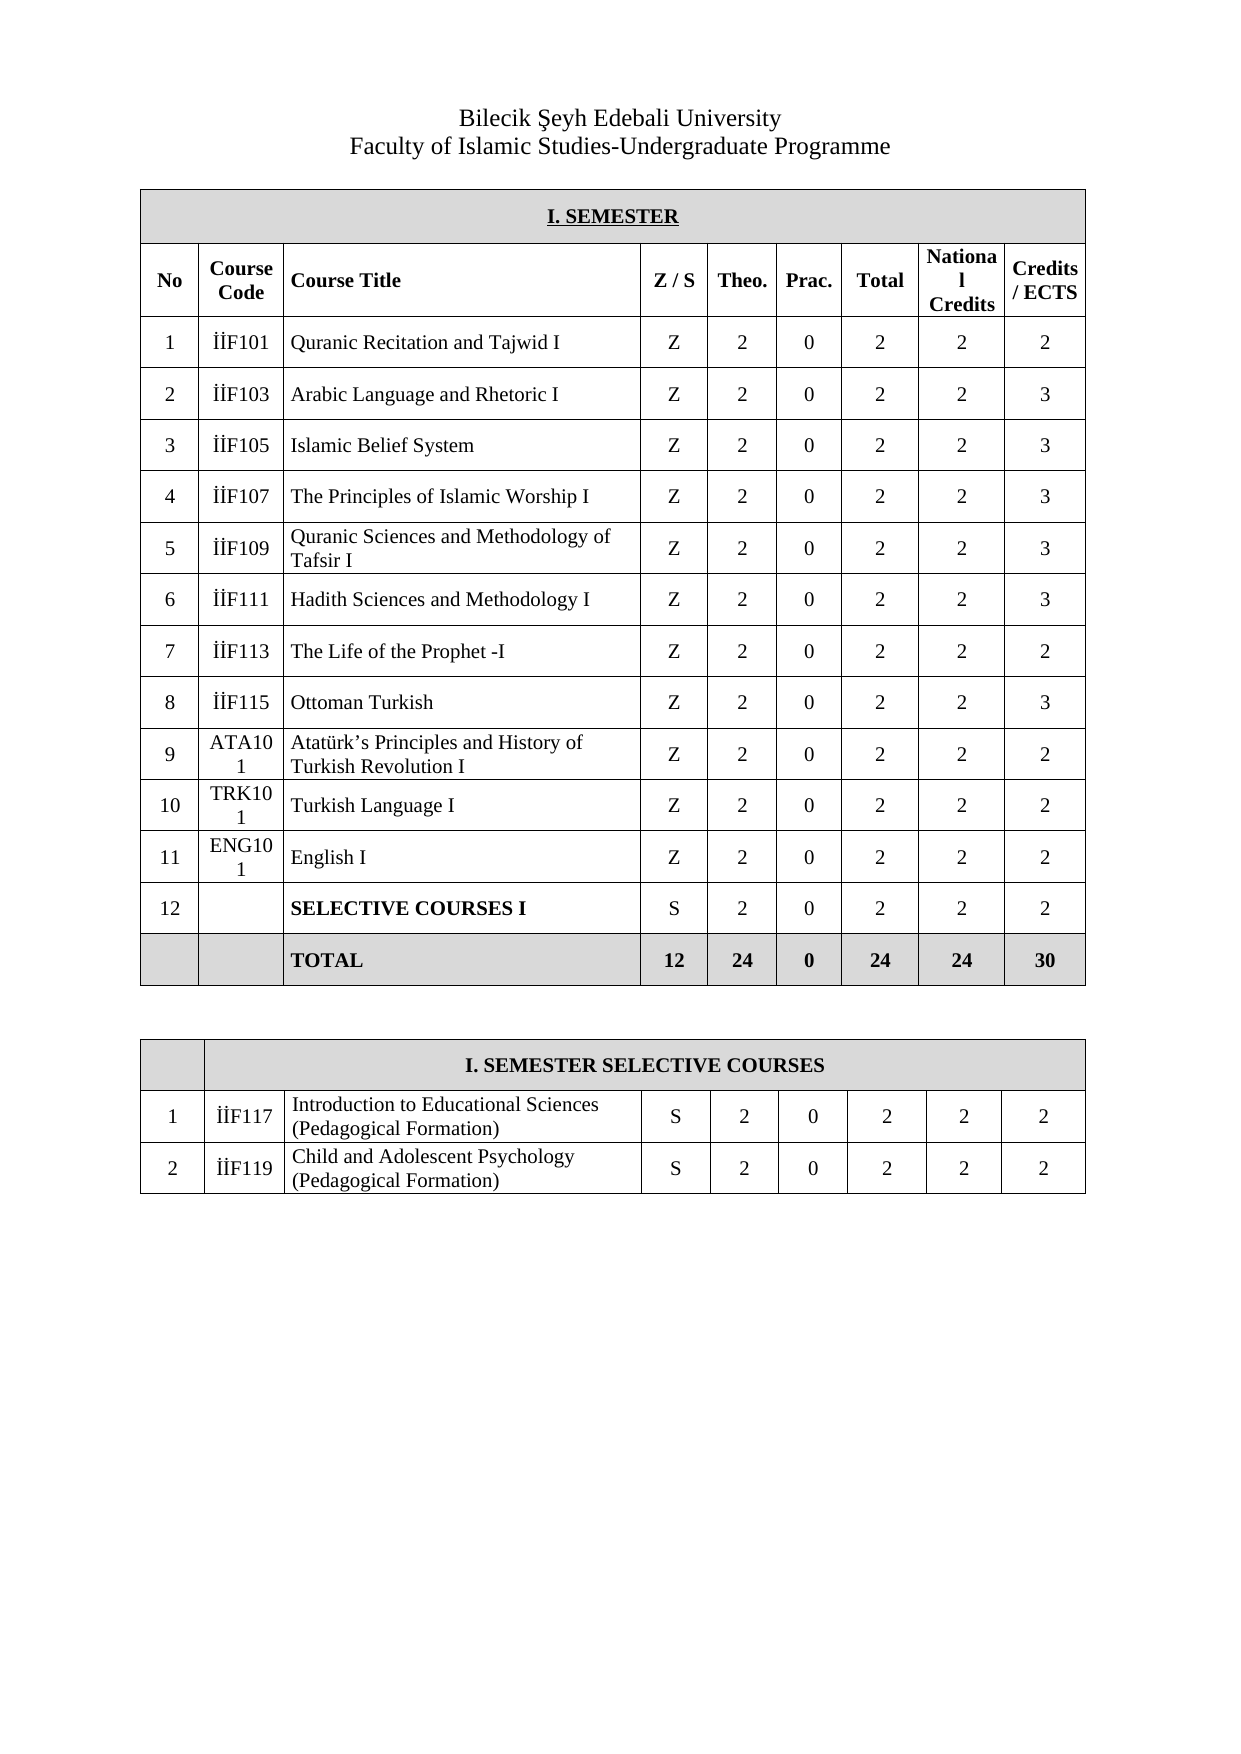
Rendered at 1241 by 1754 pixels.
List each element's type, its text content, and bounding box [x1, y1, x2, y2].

table_cell National Credits [919, 244, 1004, 316]
table_cell TRK101 [199, 780, 283, 830]
table_cell The Principles of Islamic Worship I [284, 471, 640, 522]
table_cell Quranic Sciences and Methodology of Tafsir I [284, 523, 640, 573]
table_cell 0 [777, 420, 841, 470]
table_cell 2 [842, 420, 918, 470]
table_cell 0 [779, 1091, 847, 1142]
table_cell 3 [141, 420, 198, 470]
table_cell 6 [141, 574, 198, 624]
table_cell No [141, 244, 198, 316]
table_cell S [642, 1143, 710, 1193]
table_cell 2 [842, 471, 918, 522]
table_cell 2 [708, 677, 776, 727]
table_cell 2 [708, 523, 776, 573]
table_cell Z [641, 831, 707, 882]
table_cell 0 [777, 883, 841, 933]
table_cell S [642, 1091, 710, 1142]
table_cell 2 [1002, 1143, 1085, 1193]
table_cell Ottoman Turkish [284, 677, 640, 727]
table_cell İİF101 [199, 317, 283, 367]
table_cell 2 [1005, 317, 1085, 367]
table_cell 2 [842, 780, 918, 830]
table_cell 2 [708, 574, 776, 624]
table_cell TOTAL [284, 934, 640, 985]
table_cell Z [641, 574, 707, 624]
table_cell Credits/ ECTS [1005, 244, 1085, 316]
table_cell 2 [919, 626, 1004, 676]
table_cell Course Code [199, 244, 283, 316]
table_cell İİF119 [205, 1143, 284, 1193]
table_cell Prac. [777, 244, 841, 316]
table_cell 0 [777, 471, 841, 522]
table_cell 2 [708, 471, 776, 522]
table_cell 24 [708, 934, 776, 985]
table_cell Z [641, 780, 707, 830]
table_cell Atatürk’s Principles and History of Turkish Revolution I [284, 729, 640, 779]
table_cell 2 [842, 831, 918, 882]
table_cell 2 [848, 1143, 926, 1193]
table_cell Turkish Language I [284, 780, 640, 830]
table_cell 3 [1005, 523, 1085, 573]
table_header I. SEMESTER SELECTIVE COURSES [205, 1040, 1085, 1090]
table_cell 8 [141, 677, 198, 727]
table_cell Z [641, 317, 707, 367]
table_cell İİF117 [205, 1091, 284, 1142]
table_cell 2 [141, 1143, 204, 1193]
table_cell Islamic Belief System [284, 420, 640, 470]
table_cell 2 [842, 523, 918, 573]
table_cell 2 [919, 831, 1004, 882]
table_cell 2 [1002, 1091, 1085, 1142]
table_cell 0 [777, 780, 841, 830]
table_cell 11 [141, 831, 198, 882]
table_cell 2 [1005, 729, 1085, 779]
table_cell 2 [1005, 883, 1085, 933]
table_cell 2 [842, 677, 918, 727]
table_cell 10 [141, 780, 198, 830]
table_cell 0 [777, 574, 841, 624]
table_cell 2 [1005, 626, 1085, 676]
table_cell 2 [708, 420, 776, 470]
table_cell 12 [641, 934, 707, 985]
table_cell 9 [141, 729, 198, 779]
table_cell 2 [1005, 831, 1085, 882]
table_cell 2 [919, 471, 1004, 522]
table_cell Z [641, 420, 707, 470]
table_cell 0 [777, 523, 841, 573]
table_cell 2 [919, 780, 1004, 830]
table_cell 2 [842, 883, 918, 933]
table_cell Arabic Language and Rhetoric I [284, 368, 640, 419]
table_header I. SEMESTER [141, 190, 1085, 243]
table_cell Total [842, 244, 918, 316]
table_cell 2 [919, 574, 1004, 624]
table_cell Hadith Sciences and Methodology I [284, 574, 640, 624]
table_cell Z [641, 368, 707, 419]
table_cell Course Title [284, 244, 640, 316]
table_cell İİF109 [199, 523, 283, 573]
table_cell Z [641, 523, 707, 573]
table_cell 0 [777, 677, 841, 727]
table_cell 3 [1005, 420, 1085, 470]
table_cell 2 [708, 883, 776, 933]
table_cell 0 [777, 317, 841, 367]
table_cell 30 [1005, 934, 1085, 985]
table_cell 2 [919, 317, 1004, 367]
table_cell [141, 934, 198, 985]
table_cell 12 [141, 883, 198, 933]
table_cell 2 [848, 1091, 926, 1142]
table_cell 2 [708, 780, 776, 830]
table_cell 0 [779, 1143, 847, 1193]
table_cell 2 [919, 368, 1004, 419]
table_cell S [641, 883, 707, 933]
table_cell İİF113 [199, 626, 283, 676]
table_cell 3 [1005, 368, 1085, 419]
table_cell 3 [1005, 677, 1085, 727]
table_header [141, 1040, 204, 1090]
table_cell 2 [708, 317, 776, 367]
table_cell 2 [708, 729, 776, 779]
table_cell Z [641, 729, 707, 779]
table_cell 2 [919, 883, 1004, 933]
table_cell İİF115 [199, 677, 283, 727]
table_cell İİF107 [199, 471, 283, 522]
table_cell Introduction to Educational Sciences (Pedagogical Formation) [285, 1091, 641, 1142]
table_cell İİF103 [199, 368, 283, 419]
table_cell 2 [842, 626, 918, 676]
table_cell 0 [777, 626, 841, 676]
table_cell ENG101 [199, 831, 283, 882]
table_cell 1 [141, 317, 198, 367]
table_cell 2 [919, 677, 1004, 727]
table_cell Z [641, 677, 707, 727]
table_cell 2 [927, 1143, 1001, 1193]
table_cell 2 [919, 523, 1004, 573]
table_cell [199, 883, 283, 933]
table_cell Theo. [708, 244, 776, 316]
table_cell 2 [141, 368, 198, 419]
table_cell 0 [777, 368, 841, 419]
table_cell 2 [708, 626, 776, 676]
table_cell 2 [842, 368, 918, 419]
table_cell 5 [141, 523, 198, 573]
table_cell [199, 934, 283, 985]
table_cell 0 [777, 729, 841, 779]
table_cell Child and Adolescent Psychology (Pedagogical Formation) [285, 1143, 641, 1193]
table_cell ATA101 [199, 729, 283, 779]
table_cell 24 [919, 934, 1004, 985]
table_cell 2 [919, 729, 1004, 779]
table_cell 2 [842, 729, 918, 779]
table_cell 2 [711, 1091, 778, 1142]
table_cell The Life of the Prophet -I [284, 626, 640, 676]
table_cell 4 [141, 471, 198, 522]
table_cell Quranic Recitation and Tajwid I [284, 317, 640, 367]
table_cell 2 [842, 317, 918, 367]
table_cell 7 [141, 626, 198, 676]
table_cell 1 [141, 1091, 204, 1142]
table_cell 2 [919, 420, 1004, 470]
table_cell 0 [777, 934, 841, 985]
table_cell 2 [842, 574, 918, 624]
table_cell 2 [1005, 780, 1085, 830]
table_cell Z [641, 626, 707, 676]
table_cell SELECTIVE COURSES I [284, 883, 640, 933]
table_cell English I [284, 831, 640, 882]
table_cell İİF111 [199, 574, 283, 624]
table_cell 24 [842, 934, 918, 985]
table_cell Z [641, 471, 707, 522]
table_cell İİF105 [199, 420, 283, 470]
table_cell 2 [711, 1143, 778, 1193]
table_cell 2 [708, 831, 776, 882]
table_cell 3 [1005, 471, 1085, 522]
table_cell 2 [927, 1091, 1001, 1142]
table_cell 3 [1005, 574, 1085, 624]
table_cell Z / S [641, 244, 707, 316]
table_cell 2 [708, 368, 776, 419]
table_cell 0 [777, 831, 841, 882]
